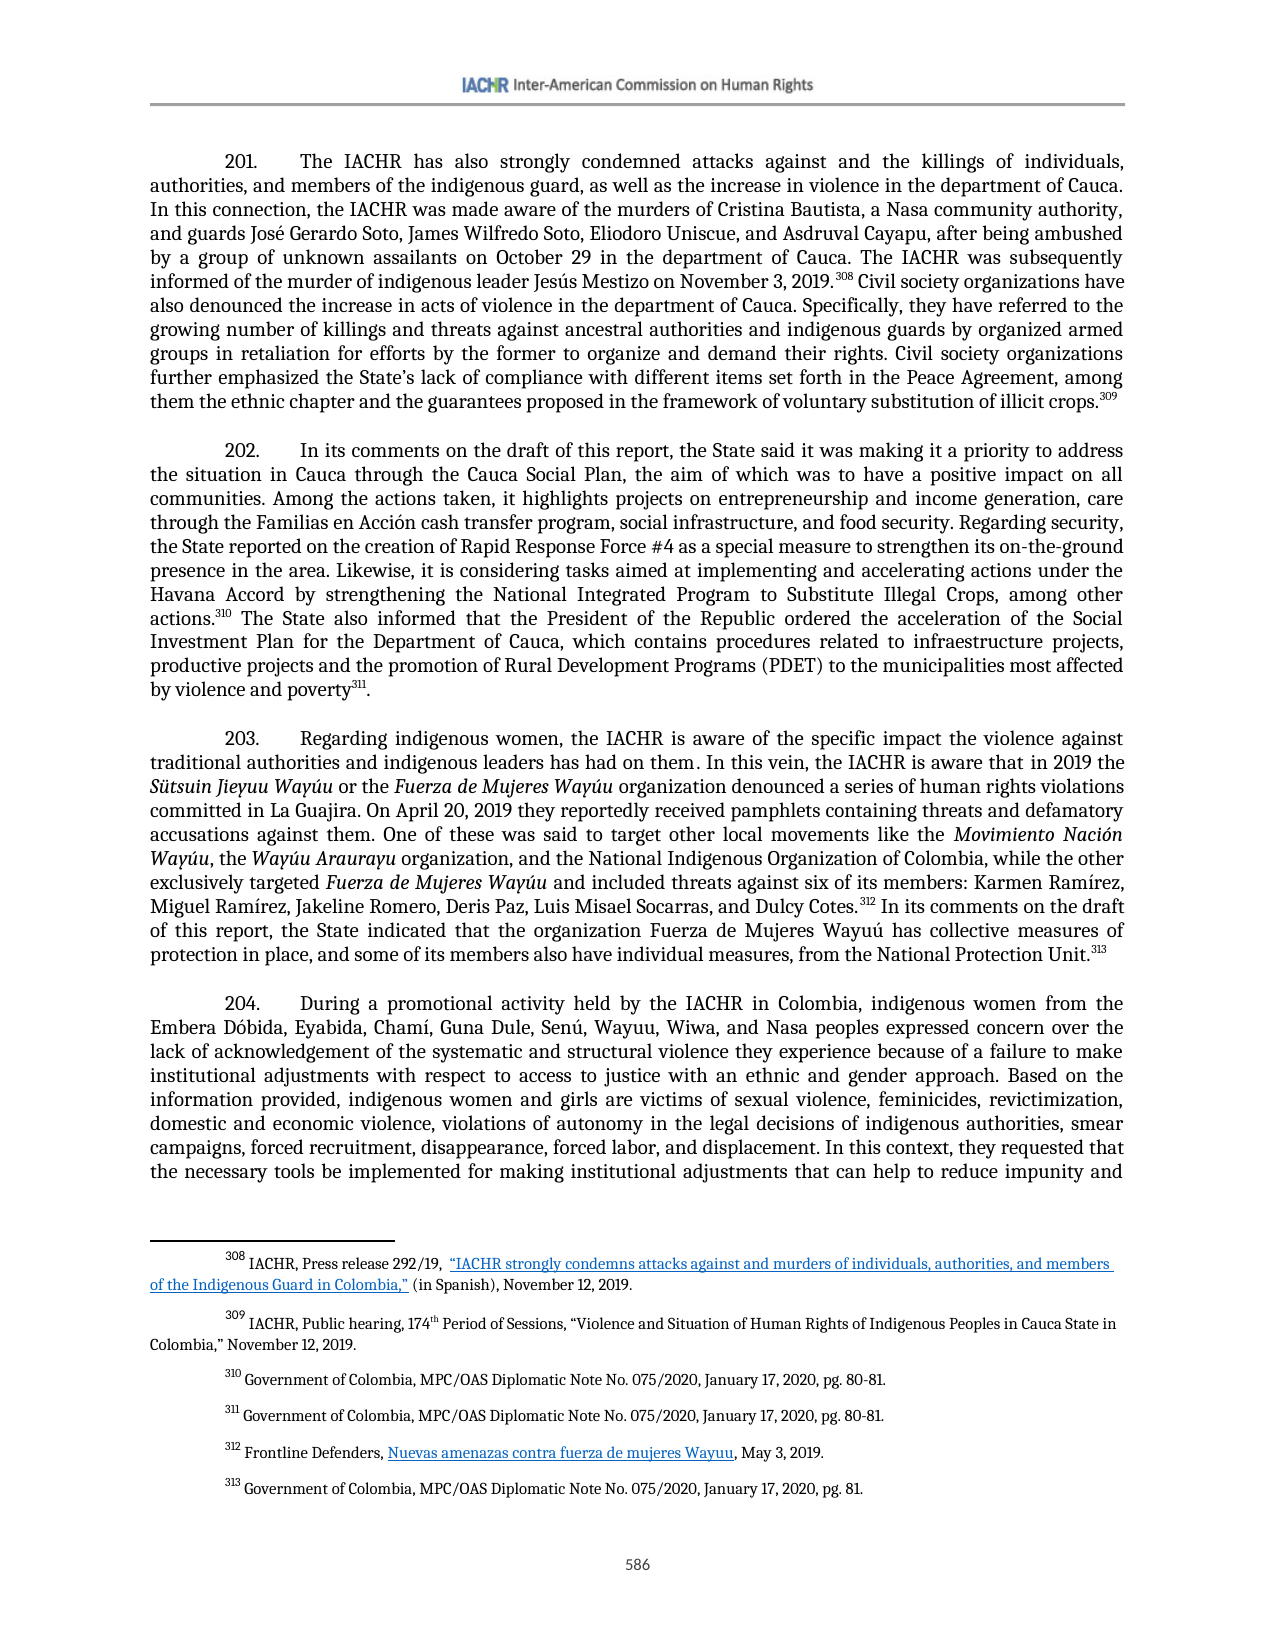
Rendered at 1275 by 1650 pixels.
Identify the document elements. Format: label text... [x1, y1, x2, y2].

list The IACHR has also strongly condemned attacks against and the killings of individuals, authorities, and members of the indigenous guard, as well as the increase in violence in the department of Cauca. In this connection, the IACHR was made aware of the murders of Cristina Bautista, a Nasa community authority, and guards José Gerardo Soto, James Wilfredo Soto, Eliodoro Uniscue, and Asdruval Cayapu, after being ambushed by a group of unknown assailants on October 29 in the department of Cauca. The IACHR was subsequently informed of the murder of indigenous leader Jesús Mestizo on November 3, 2019. Civil society organizations have also denounced the increase in acts of violence in the department of Cauca. Specifically, they have referred to the growing number of killings and threats against ancestral authorities and indigenous guards by organized armed groups in retaliation for efforts by the former to organize and demand their rights. Civil society organizations further emphasized the State’s lack of compliance with different items set forth in the Peace Agreement, among them the ethnic chapter and the guarantees proposed in the framework of voluntary substitution of illicit crops. [150, 150, 1125, 413]
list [150, 992, 1125, 1183]
picture [450, 75, 825, 95]
list In its comments on the draft of this report, the State said it was making it a priority to address the situation in Cauca through the Cauca Social Plan, the aim of which was to have a positive impact on all communities. Among the actions taken, it highlights projects on entrepreneurship and income generation, care through the Familias en Acción cash transfer program, social infrastructure, and food security. Regarding security, the State reported on the creation of Rapid Response Force #4 as a special measure to strengthen its on-the-ground presence in the area. Likewise, it is considering tasks aimed at implementing and accelerating actions under the Havana Accord by strengthening the National Integrated Program to Substitute Illegal Crops, among other actions. The State also informed that the President of the Republic ordered the acceleration of the Social Investment Plan for the Department of Cauca, which contains procedures related to infraestructure projects, productive projects and the promotion of Rural Development Programs (PDET) to the municipalities most affected by violence and poverty. [150, 438, 1125, 702]
list Regarding indigenous women, the IACHR is aware of the specific impact the violence against traditional authorities and indigenous leaders has had on them. In this vein, the IACHR is aware that in 2019 the Sütsuin Jieyuu Wayúu or the Fuerza de Mujeres Wayúu organization denounced a series of human rights violations committed in La Guajira. On April 20, 2019 they reportedly received pamphlets containing threats and defamatory accusations against them. One of these was said to target other local movements like the Movimiento Nación Wayúu, the Wayúu Araurayu organization, and the National Indigenous Organization of Colombia, while the other exclusively targeted Fuerza de Mujeres Wayúu and included threats against six of its members: Karmen Ramírez, Miguel Ramírez, Jakeline Romero, Deris Paz, Luis Misael Socarras, and Dulcy Cotes. In its comments on the draft of this report, the State indicated that the organization Fuerza de Mujeres Wayuú has collective measures of protection in place, and some of its members also have individual measures, from the National Protection Unit. [150, 727, 1125, 967]
